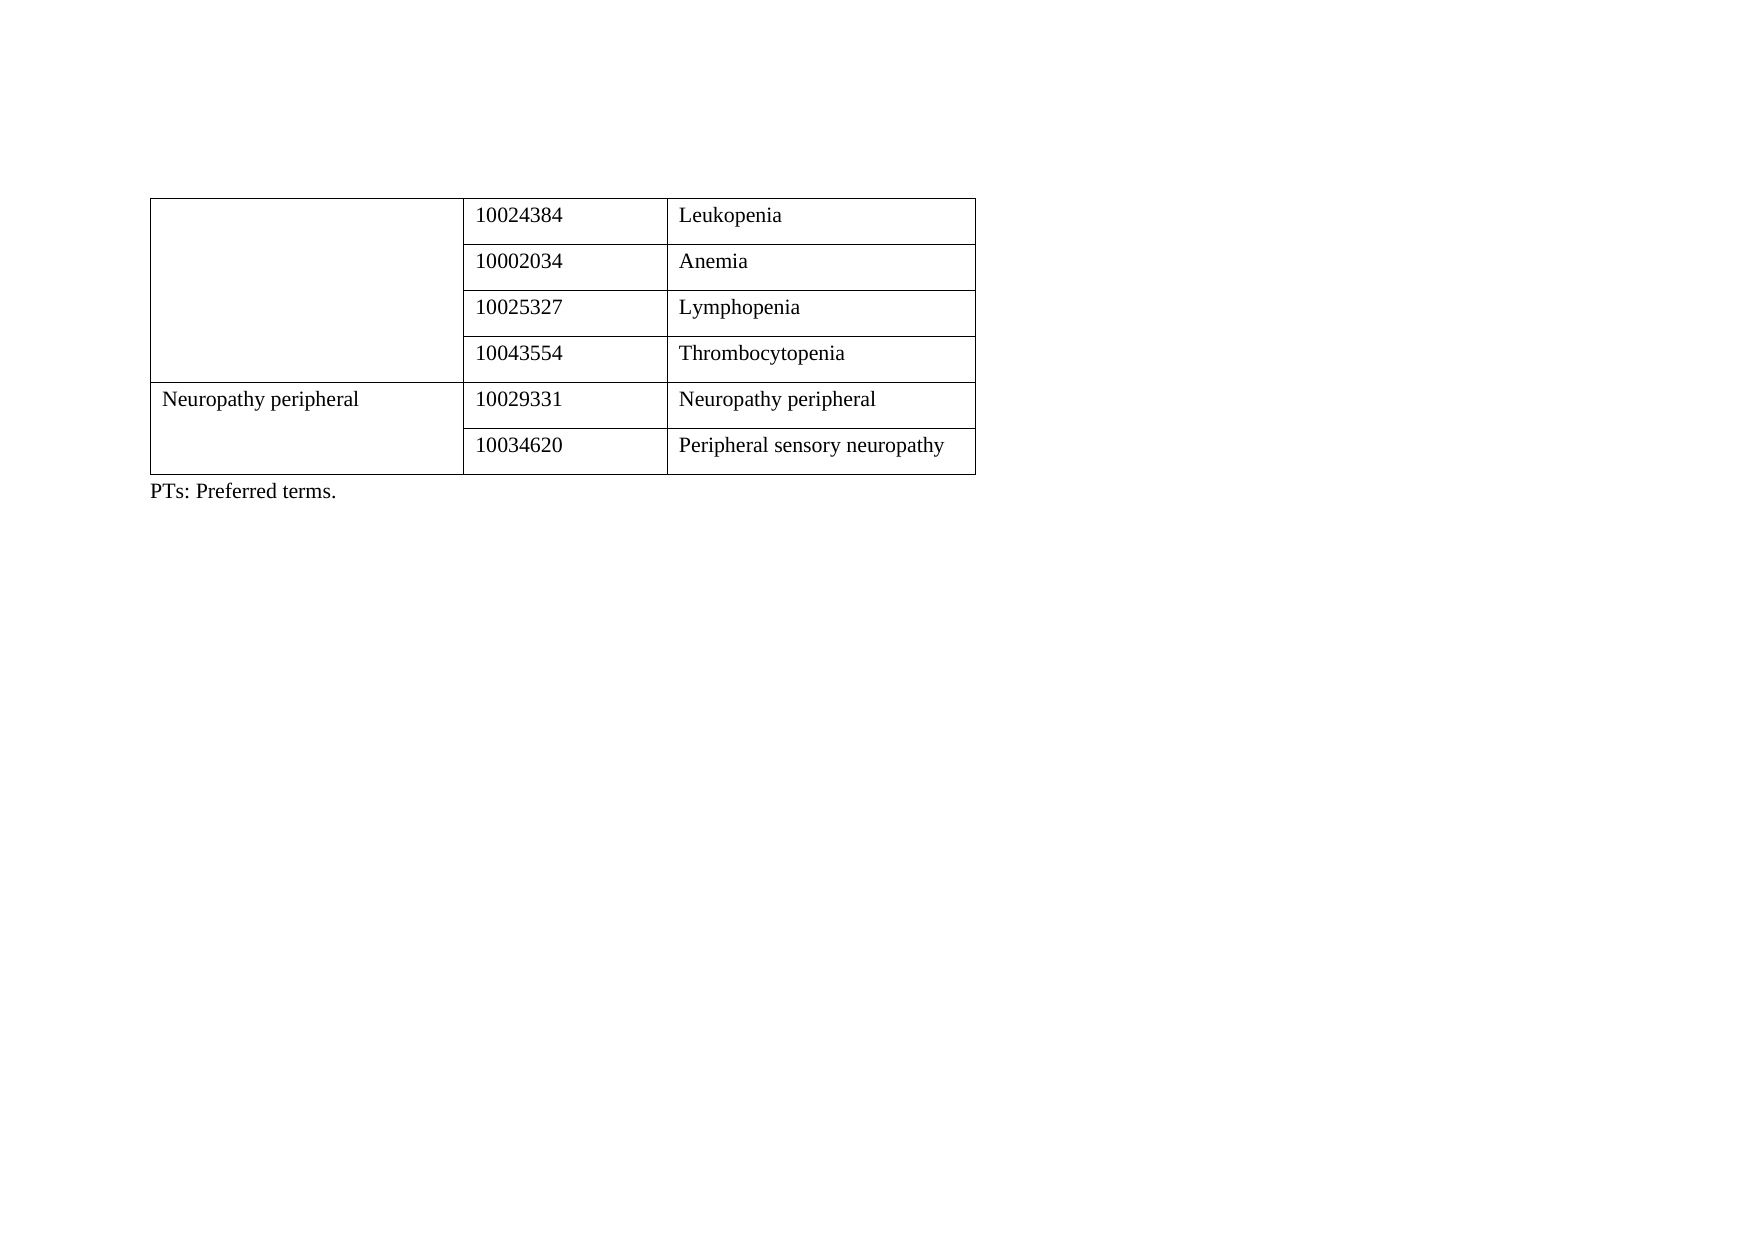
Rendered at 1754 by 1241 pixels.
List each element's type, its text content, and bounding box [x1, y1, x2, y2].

table_cell 10029331 [464, 383, 667, 428]
text PTs: Preferred terms. [150, 475, 1604, 507]
table_cell 10002034 [464, 245, 667, 290]
table_cell 10025327 [464, 291, 667, 336]
table_cell Peripheral sensory neuropathy [668, 429, 975, 474]
table_cell 10043554 [464, 337, 667, 382]
table_cell Anemia [668, 245, 975, 290]
table_cell 10024384 [464, 199, 667, 244]
table_cell Neuropathy peripheral [151, 383, 463, 474]
table_cell Neuropathy peripheral [668, 383, 975, 428]
table_cell Lymphopenia [668, 291, 975, 336]
table_cell Thrombocytopenia [668, 337, 975, 382]
table_cell 10034620 [464, 429, 667, 474]
table_cell Leukopenia [668, 199, 975, 244]
